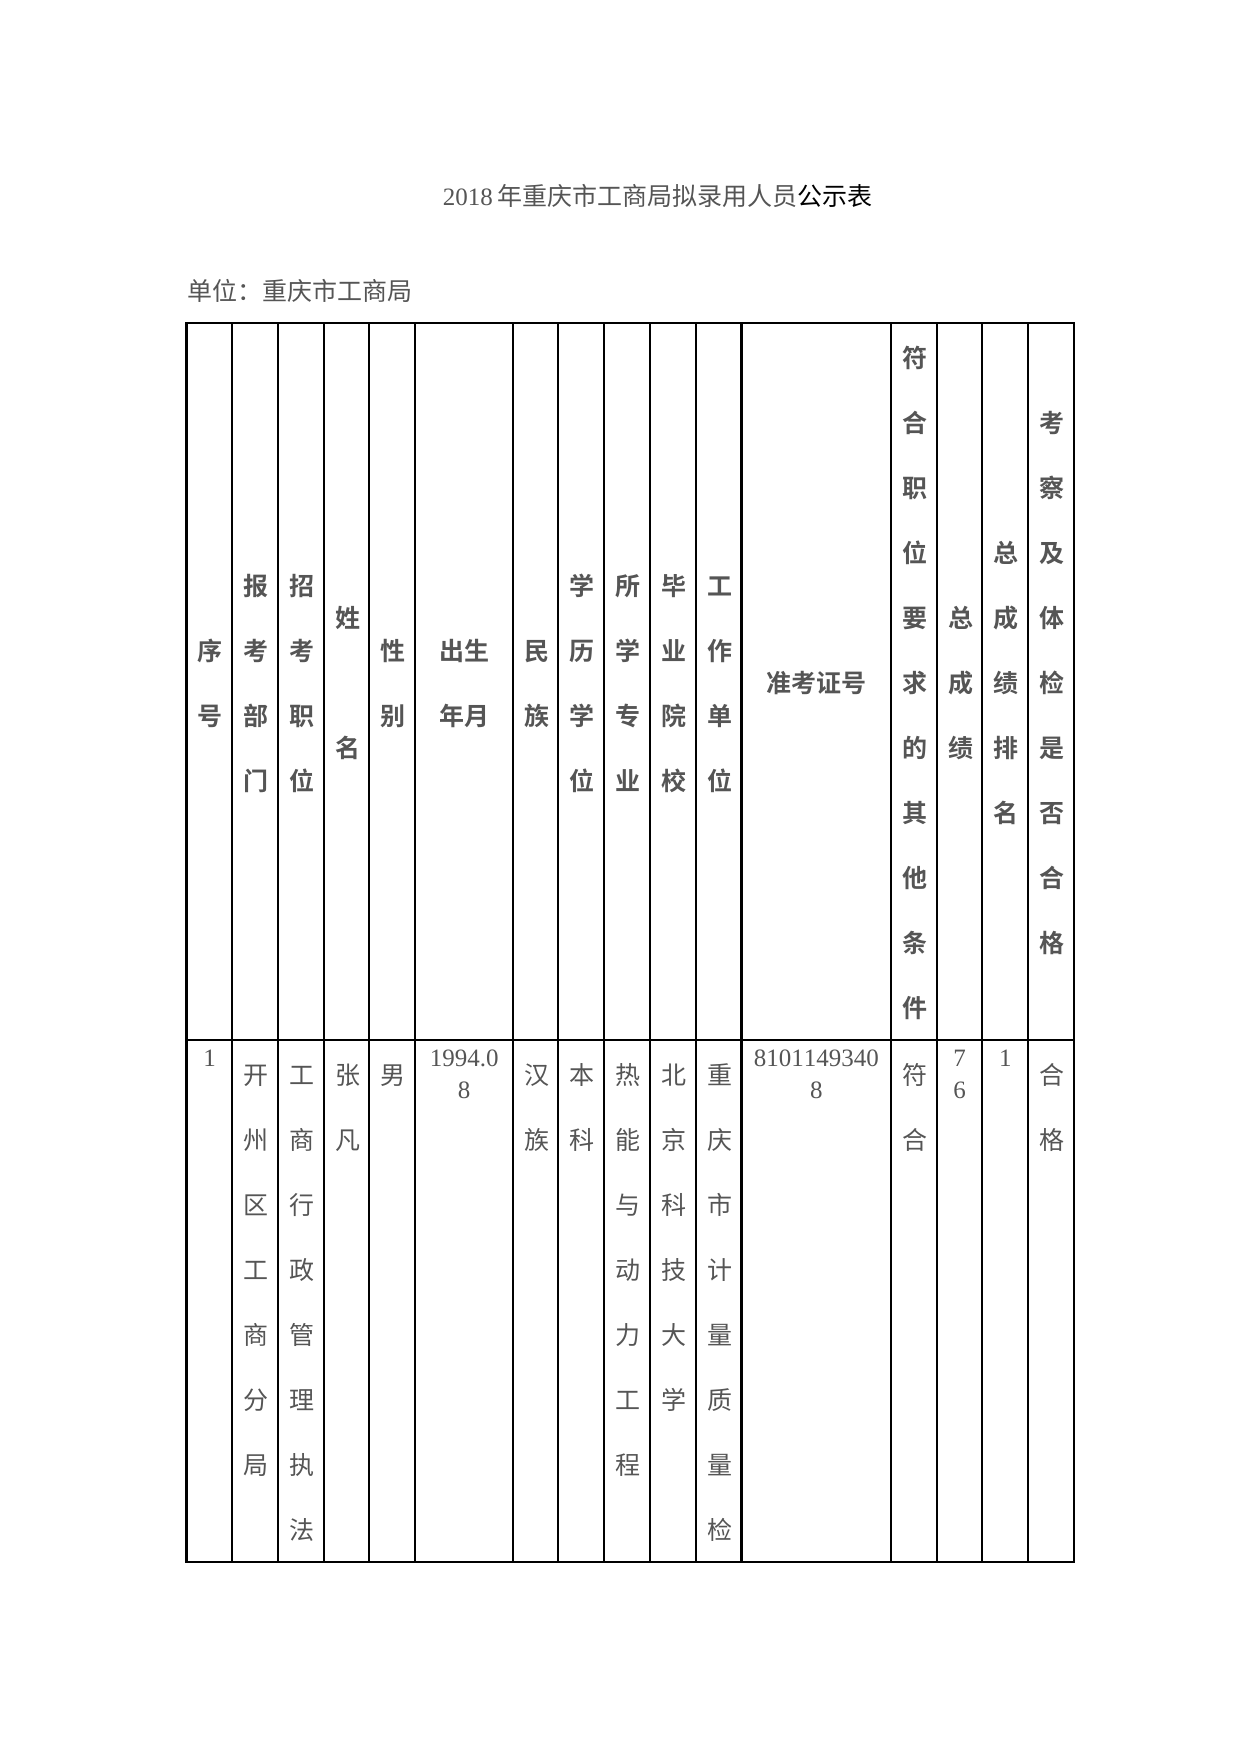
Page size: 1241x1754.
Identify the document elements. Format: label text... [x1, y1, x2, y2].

table_header 性别 [370, 324, 414, 1039]
table_cell 1994.08 [416, 1041, 512, 1561]
table_header 总成绩排名 [983, 324, 1027, 1039]
table_header 学历学位 [559, 324, 603, 1039]
table_cell 男 [370, 1041, 414, 1561]
table_header 准考证号 [743, 324, 890, 1039]
table_cell 重庆市计量质量检测研究院第四分院 [697, 1041, 740, 1561]
table_cell 开州区工商分局 [233, 1041, 277, 1561]
table_cell 符合 [892, 1041, 936, 1561]
table_cell 1 [188, 1041, 231, 1561]
table_header 工作单位 [697, 324, 740, 1039]
table_cell 汉族 [514, 1041, 557, 1561]
table_cell 76 [938, 1041, 981, 1561]
table_cell 张凡 [325, 1041, 368, 1561]
table_header 考察及体检是否合格 [1029, 324, 1073, 1039]
table_header 出生 年月 [416, 324, 512, 1039]
table_cell 热能与动力工程 [605, 1041, 649, 1561]
table_header 民族 [514, 324, 557, 1039]
table_cell 合格 [1029, 1041, 1073, 1561]
table_header 所学专业 [605, 324, 649, 1039]
table_cell 本科 [559, 1041, 603, 1561]
table_header 序号 [188, 324, 231, 1039]
table_cell 工商行政管理执法1 [279, 1041, 323, 1561]
table_header 符合职位要求的其他条件 [892, 324, 936, 1039]
text 单位：重庆市工商局 [187, 257, 1053, 322]
table_cell 1 [983, 1041, 1027, 1561]
table_cell 81011493408 [743, 1041, 890, 1561]
table_header 报考部门 [233, 324, 277, 1039]
table_header 总成绩 [938, 324, 981, 1039]
table_header 姓 名 [325, 324, 368, 1039]
table_header 毕业院校 [651, 324, 695, 1039]
table_header 招考 职位 [279, 324, 323, 1039]
text 2018年重庆市工商局拟录用人员公示表 [187, 162, 1053, 227]
table_cell 北京科技大学 [651, 1041, 695, 1561]
